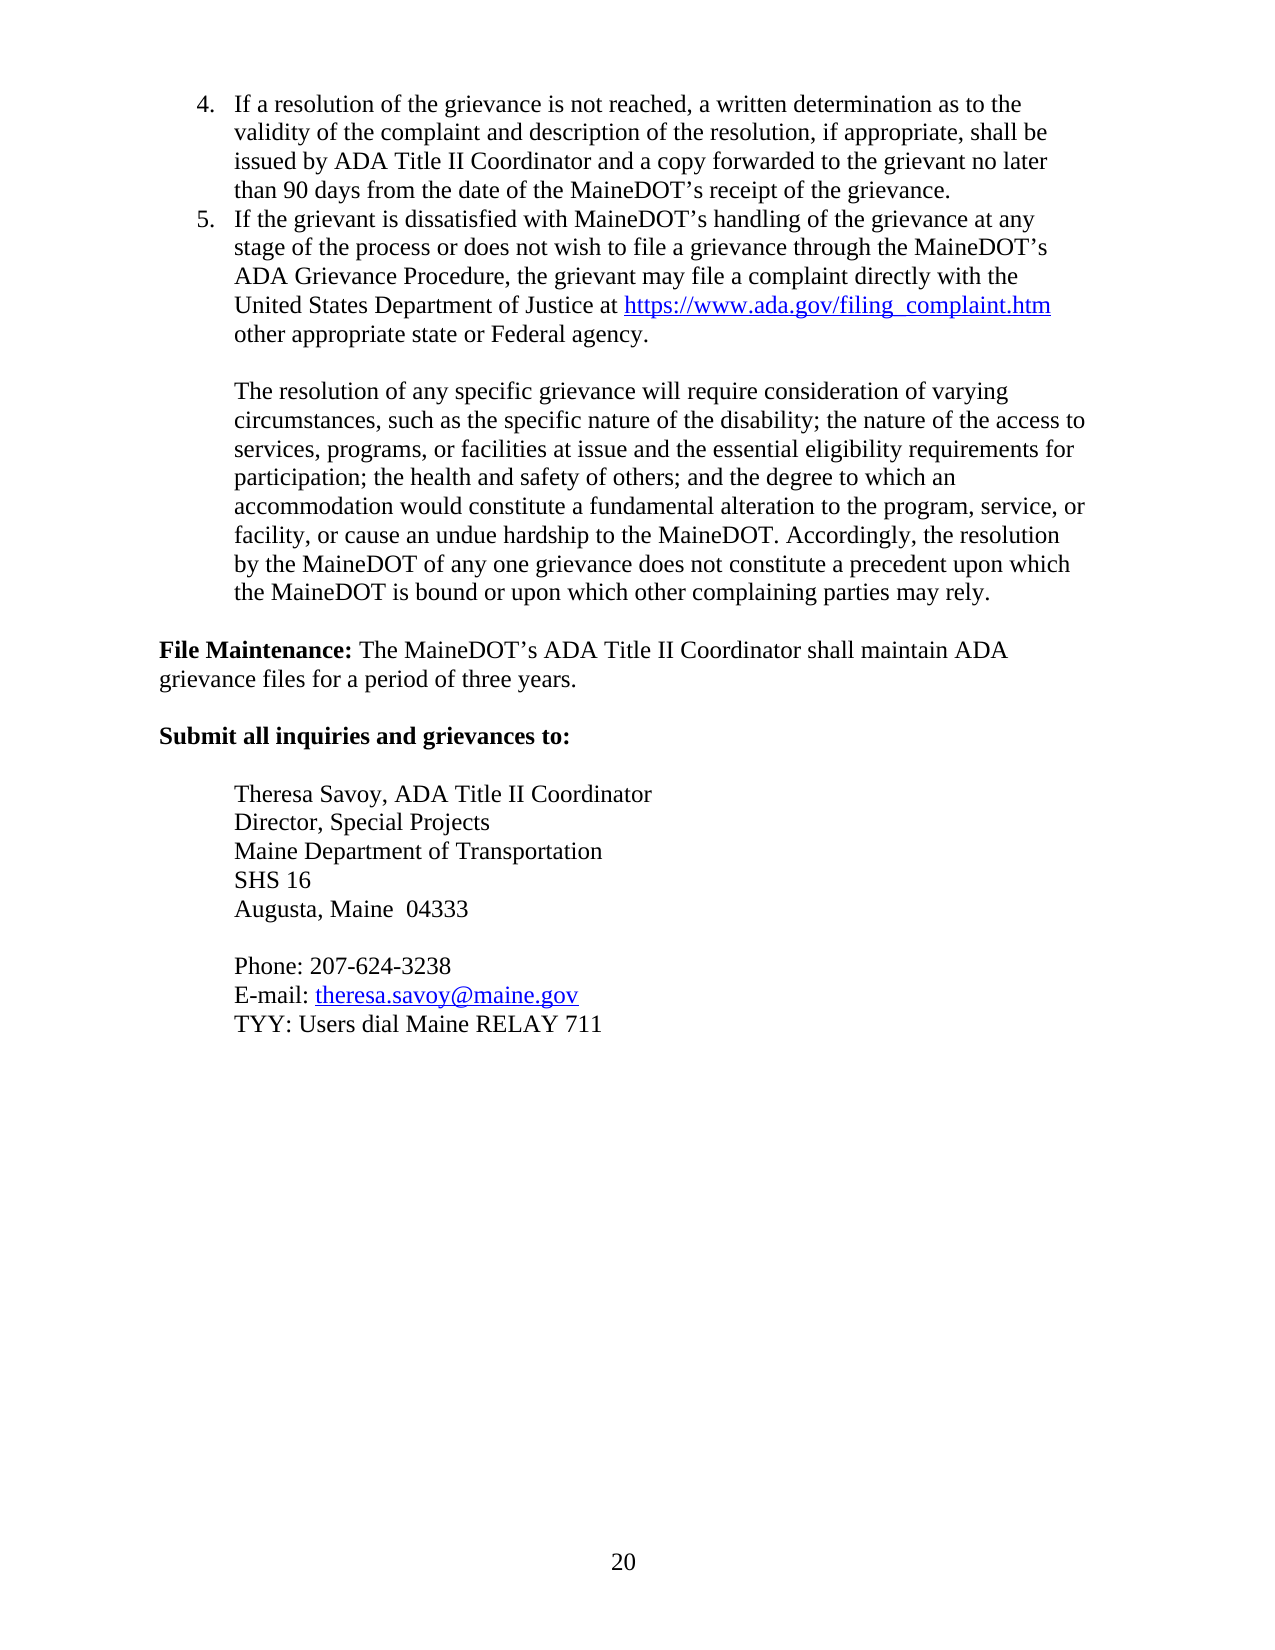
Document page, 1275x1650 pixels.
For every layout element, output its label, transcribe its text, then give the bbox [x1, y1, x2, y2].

list If the grievant is dissatisfied with MaineDOT’s handling of the grievance at any stage of the process or does not wish to file a grievance through the MaineDOT’s ADA Grievance Procedure, the grievant may file a complaint directly with the United States Department of Justice at https://www.ada.gov/filing_complaint.htm other appropriate state or Federal agency. [196, 204, 1087, 347]
text SHS 16 [234, 865, 1087, 894]
text Phone: 207-624-3238 [234, 951, 1087, 980]
list If a resolution of the grievance is not reached, a written determination as to the validity of the complaint and description of the resolution, if appropriate, shall be issued by ADA Title II Coordinator and a copy forwarded to the grievant no later than 90 days from the date of the MaineDOT’s receipt of the grievance. [196, 89, 1087, 204]
text TYY: Users dial Maine RELAY 711 [234, 1009, 1087, 1037]
text Director, Special Projects [234, 807, 1087, 836]
text E-mail: theresa.savoy@maine.gov [234, 980, 1087, 1009]
text Theresa Savoy, ADA Title II Coordinator [234, 779, 1087, 807]
text Submit all inquiries and grievances to: [159, 721, 1087, 750]
text The resolution of any specific grievance will require consideration of varying circumstances, such as the specific nature of the disability; the nature of the access to services, programs, or facilities at issue and the essential eligibility requirements for participation; the health and safety of others; and the degree to which an accommodation would constitute a fundamental alteration to the program, service, or facility, or cause an undue hardship to the MaineDOT. Accordingly, the resolution by the MaineDOT of any one grievance does not constitute a precedent upon which the MaineDOT is bound or upon which other complaining parties may rely. [234, 376, 1087, 606]
text File Maintenance: The MaineDOT’s ADA Title II Coordinator shall maintain ADA grievance files for a period of three years. [159, 635, 1087, 692]
text Maine Department of Transportation [234, 836, 1087, 865]
text Augusta, Maine 04333 [234, 894, 1087, 922]
